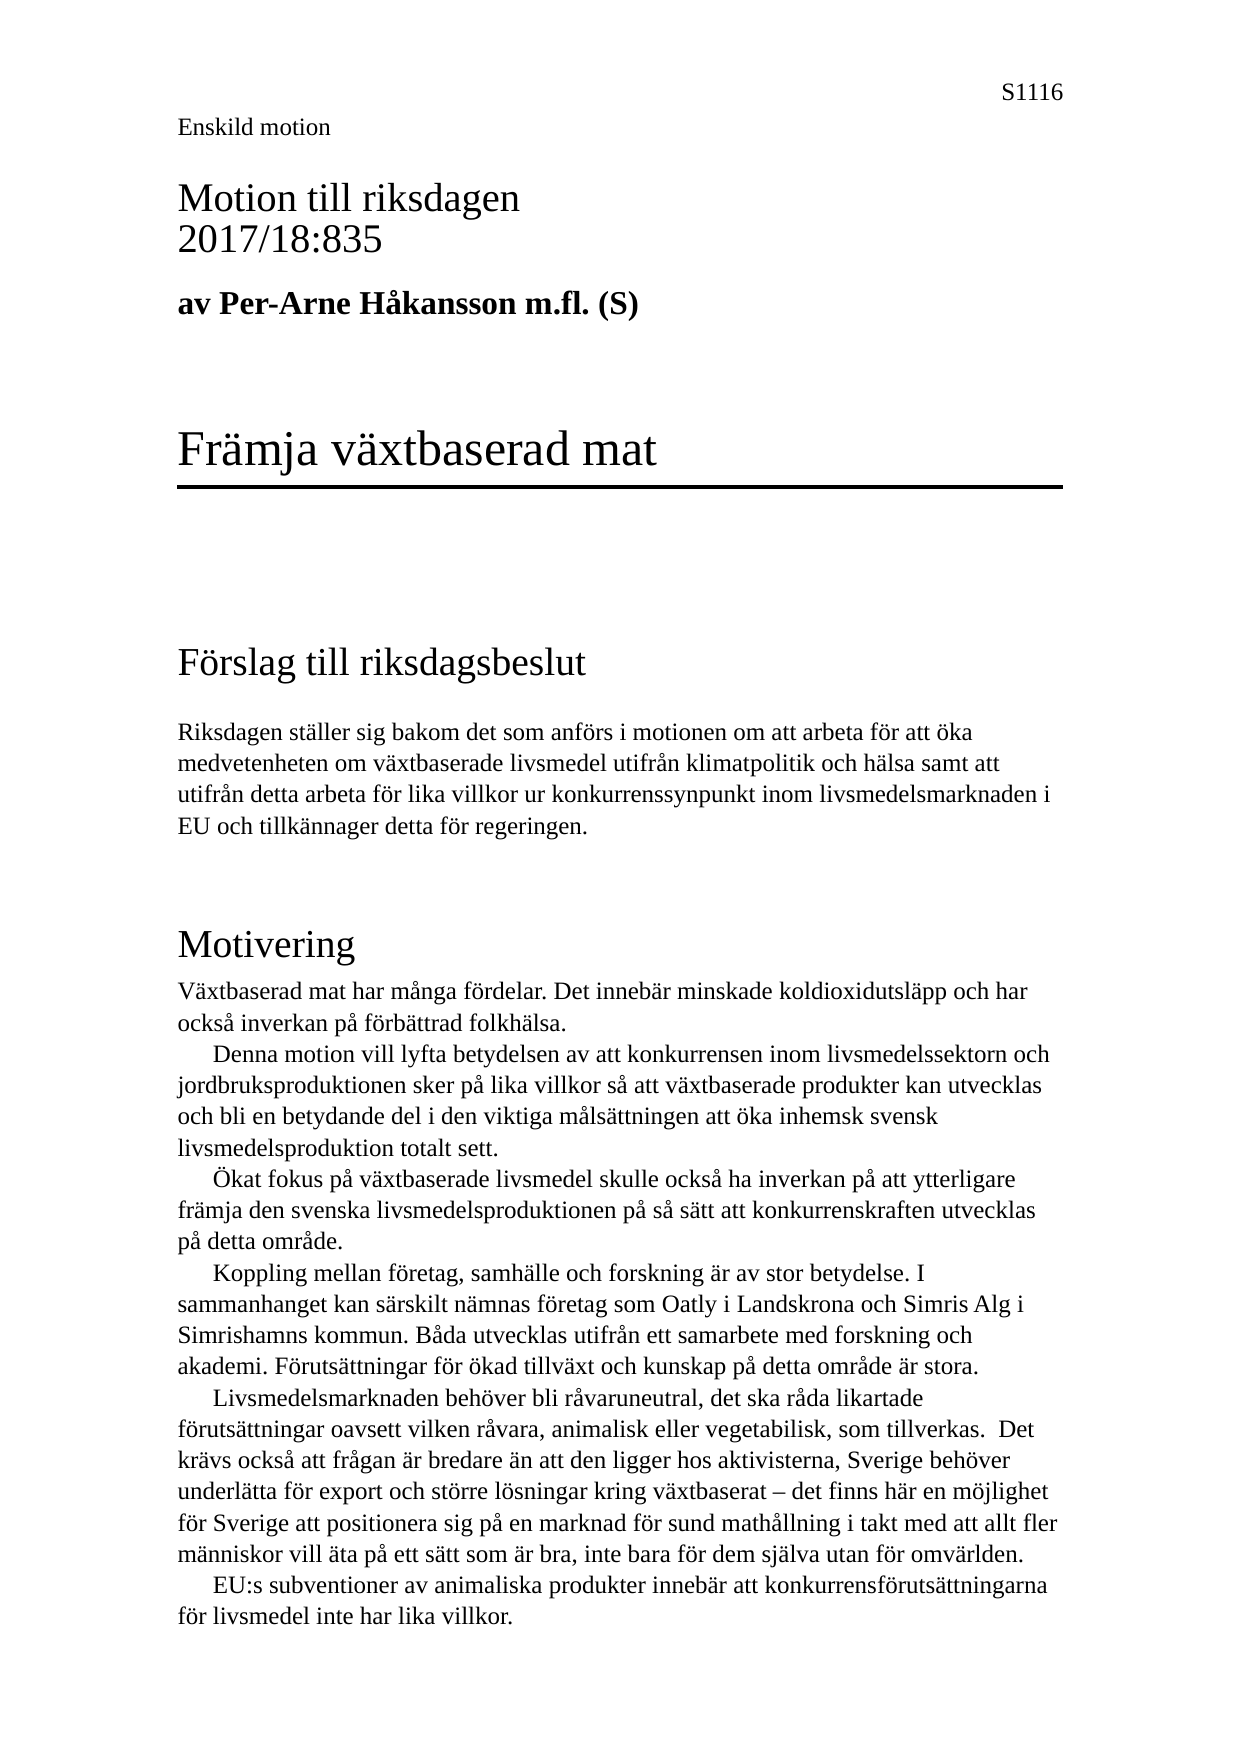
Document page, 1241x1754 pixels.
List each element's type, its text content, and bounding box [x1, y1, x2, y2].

text EU:s subventioner av animaliska produkter innebär att konkurrensförutsättningarna för livsmedel inte har lika villkor. [177, 1568, 1063, 1630]
text Livsmedelsmarknaden behöver bli råvaruneutral, det ska råda likartade förutsättningar oavsett vilken råvara, animalisk eller vegetabilisk, som tillverkas. Det krävs också att frågan är bredare än att den ligger hos aktivisterna, Sverige behöver underlätta för export och större lösningar kring växtbaserat – det finns här en möjlighet för Sverige att positionera sig på en marknad för sund mathållning i takt med att allt fler människor vill äta på ett sätt som är bra, inte bara för dem själva utan för omvärlden. [177, 1380, 1063, 1568]
text Koppling mellan företag, samhälle och forskning är av stor betydelse. I sammanhanget kan särskilt nämnas företag som Oatly i Landskrona och Simris Alg i Simrishamns kommun. Båda utvecklas utifrån ett samarbete med forskning och akademi. Förutsättningar för ökad tillväxt och kunskap på detta område är stora. [177, 1255, 1063, 1380]
text Denna motion vill lyfta betydelsen av att konkurrensen inom livsmedelssektorn och jordbruksproduktionen sker på lika villkor så att växtbaserade produkter kan utvecklas och bli en betydande del i den viktiga målsättningen att öka inhemsk svensk livsmedelsproduktion totalt sett. [177, 1036, 1063, 1161]
text Ökat fokus på växtbaserade livsmedel skulle också ha inverkan på att ytterligare främja den svenska livsmedelsproduktionen på så sätt att konkurrenskraften utvecklas på detta område. [177, 1161, 1063, 1255]
text Växtbaserad mat har många fördelar. Det innebär minskade koldioxidutsläpp och har också inverkan på förbättrad folkhälsa. [177, 974, 1063, 1036]
